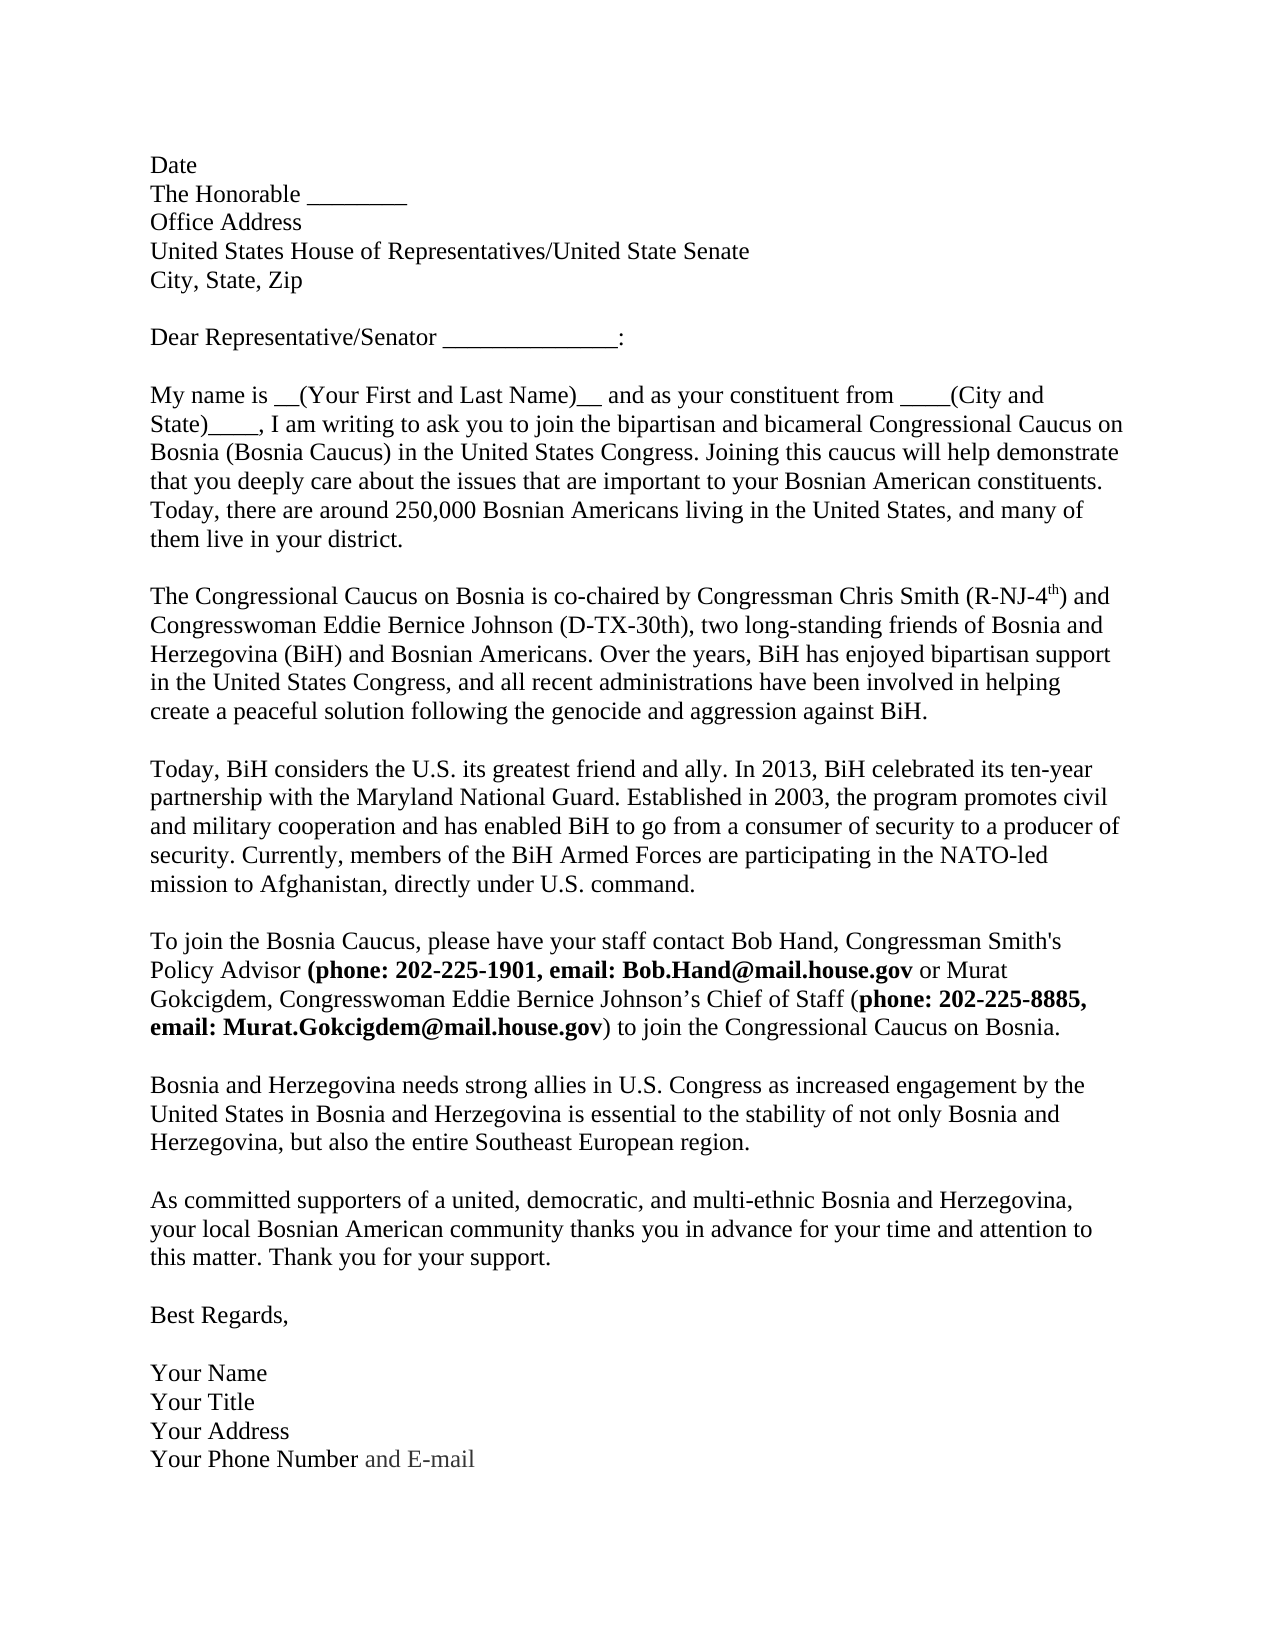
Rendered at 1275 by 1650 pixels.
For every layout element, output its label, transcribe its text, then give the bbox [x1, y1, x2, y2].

text Bosnia and Herzegovina needs strong allies in U.S. Congress as increased engagement by the United States in Bosnia and Herzegovina is essential to the stability of not only Bosnia and Herzegovina, but also the entire Southeast European region. [150, 1070, 1125, 1156]
text Your Name Your Title Your Address Your Phone Number and E-mail [150, 1358, 1125, 1473]
text Best Regards, [150, 1300, 1125, 1329]
text To join the Bosnia Caucus, please have your staff contact Bob Hand, Congressman Smith's Policy Advisor (phone: 202-225-1901, email: Bob.Hand@mail.house.gov or Murat Gokcigdem, Congresswoman Eddie Bernice Johnson’s Chief of Staff (phone: 202-225-8885, email: Murat.Gokcigdem@mail.house.gov) to join the Congressional Caucus on Bosnia. [150, 926, 1125, 1041]
text As committed supporters of a united, democratic, and multi-ethnic Bosnia and Herzegovina, your local Bosnian American community thanks you in advance for your time and attention to this matter. Thank you for your support. [150, 1185, 1125, 1271]
text My name is __(Your First and Last Name)__ and as your constituent from ____(City and State)____, I am writing to ask you to join the bipartisan and bicameral Congressional Caucus on Bosnia (Bosnia Caucus) in the United States Congress. Joining this caucus will help demonstrate that you deeply care about the issues that are important to your Bosnian American constituents. Today, there are around 250,000 Bosnian Americans living in the United States, and many of them live in your district. [150, 380, 1125, 552]
text Date The Honorable ________ Office Address United States House of Representatives/United State Senate City, State, Zip Dear Representative/Senator ______________: [150, 150, 1125, 351]
text The Congressional Caucus on Bosnia is co-chaired by Congressman Chris Smith (R-NJ-4th) and Congresswoman Eddie Bernice Johnson (D-TX-30th), two long-standing friends of Bosnia and Herzegovina (BiH) and Bosnian Americans. Over the years, BiH has enjoyed bipartisan support in the United States Congress, and all recent administrations have been involved in helping create a peaceful solution following the genocide and aggression against BiH. [150, 581, 1125, 725]
text Today, BiH considers the U.S. its greatest friend and ally. In 2013, BiH celebrated its ten-year partnership with the Maryland National Guard. Established in 2003, the program promotes civil and military cooperation and has enabled BiH to go from a consumer of security to a producer of security. Currently, members of the BiH Armed Forces are participating in the NATO-led mission to Afghanistan, directly under U.S. command. [150, 754, 1125, 897]
